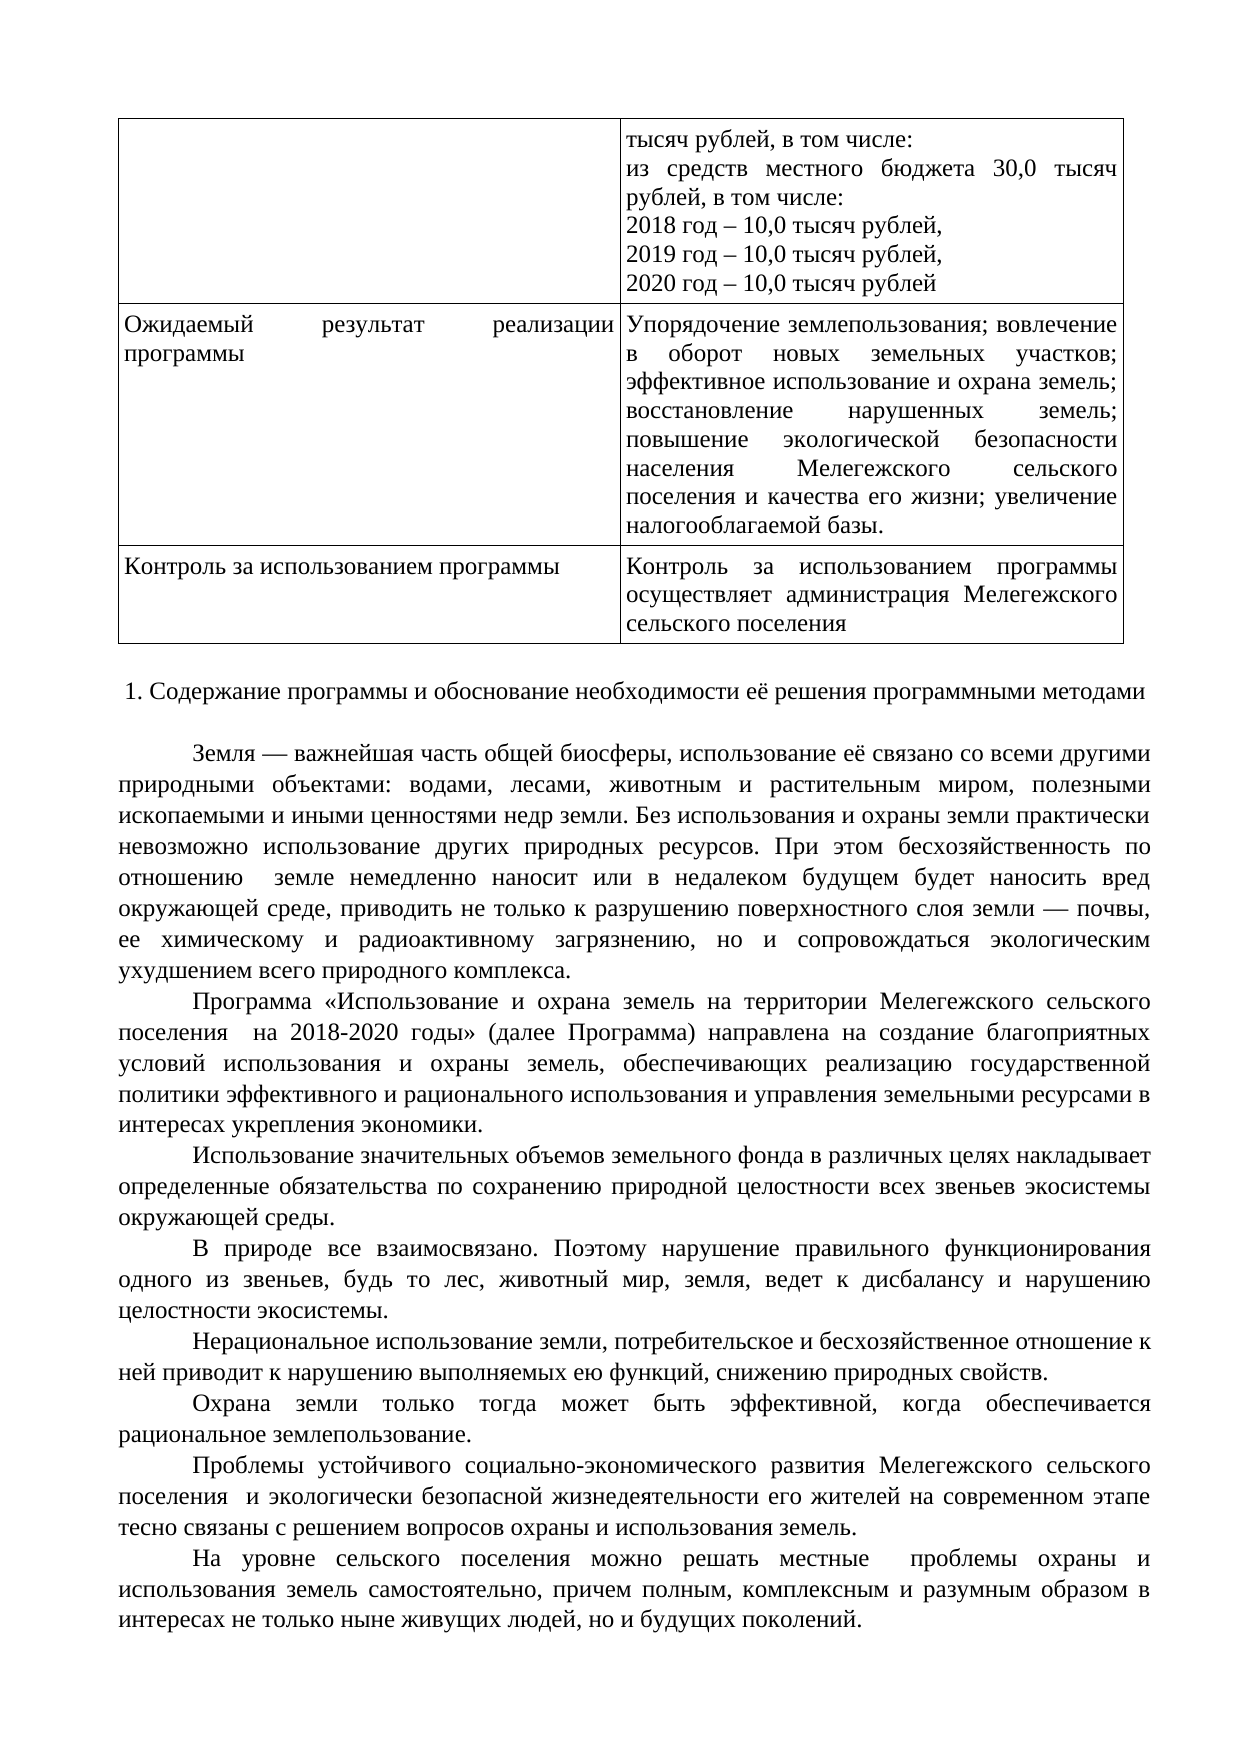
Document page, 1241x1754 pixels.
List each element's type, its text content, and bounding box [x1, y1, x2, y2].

text На уровне сельского поселения можно решать местные проблемы охраны и использования земель самостоятельно, причем полным, комплексным и разумным образом в интересах не только ныне живущих людей, но и будущих поколений. [118, 1541, 1152, 1633]
table_cell Упорядочение землепользования; вовлечение в оборот новых земельных участков; эффективное использование и охрана земель; восстановление нарушенных земель; повышение экологической безопасности населения Мелегежского сельского поселения и качества его жизни; увеличение налогооблагаемой базы. [621, 304, 1123, 544]
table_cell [119, 119, 620, 303]
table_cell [621, 119, 1123, 303]
text В природе все взаимосвязано. Поэтому нарушение правильного функционирования одного из звеньев, будь то лес, животный мир, земля, ведет к дисбалансу и нарушению целостности экосистемы. [118, 1231, 1152, 1324]
table_cell Контроль за использованием программы [119, 546, 620, 643]
table_cell Контроль за использованием программы осуществляет администрация Мелегежского сельского поселения [621, 546, 1123, 643]
text Использование значительных объемов земельного фонда в различных целях накладывает определенные обязательства по сохранению природной целостности всех звеньев экосистемы окружающей среды. [118, 1138, 1152, 1231]
text Нерациональное использование земли, потребительское и бесхозяйственное отношение к ней приводит к нарушению выполняемых ею функций, снижению природных свойств. [118, 1324, 1152, 1386]
text Проблемы устойчивого социально-экономического развития Мелегежского сельского поселения и экологически безопасной жизнедеятельности его жителей на современном этапе тесно связаны с решением вопросов охраны и использования земель. [118, 1448, 1152, 1541]
table_cell Ожидаемый результат реализации программы [119, 304, 620, 544]
text Программа «Использование и охрана земель на территории Мелегежского сельского поселения на 2018-2020 годы» (далее Программа) направлена на создание благоприятных условий использования и охраны земель, обеспечивающих реализацию государственной политики эффективного и рационального использования и управления земельными ресурсами в интересах укрепления экономики. [118, 984, 1152, 1138]
text 1. Содержание программы и обоснование необходимости её решения программными методами [118, 674, 1152, 705]
text Охрана земли только тогда может быть эффективной, когда обеспечивается рациональное землепользование. [118, 1386, 1152, 1448]
text Земля — важнейшая часть общей биосферы, использование её связано со всеми другими природными объектами: водами, лесами, животным и растительным миром, полезными ископаемыми и иными ценностями недр земли. Без использования и охраны земли практически невозможно использование других природных ресурсов. При этом бесхозяйственность по отношению земле немедленно наносит или в недалеком будущем будет наносить вред окружающей среде, приводить не только к разрушению поверхностного слоя земли — почвы, ее химическому и радиоактивному загрязнению, но и сопровождаться экологическим ухудшением всего природного комплекса. [118, 736, 1152, 984]
